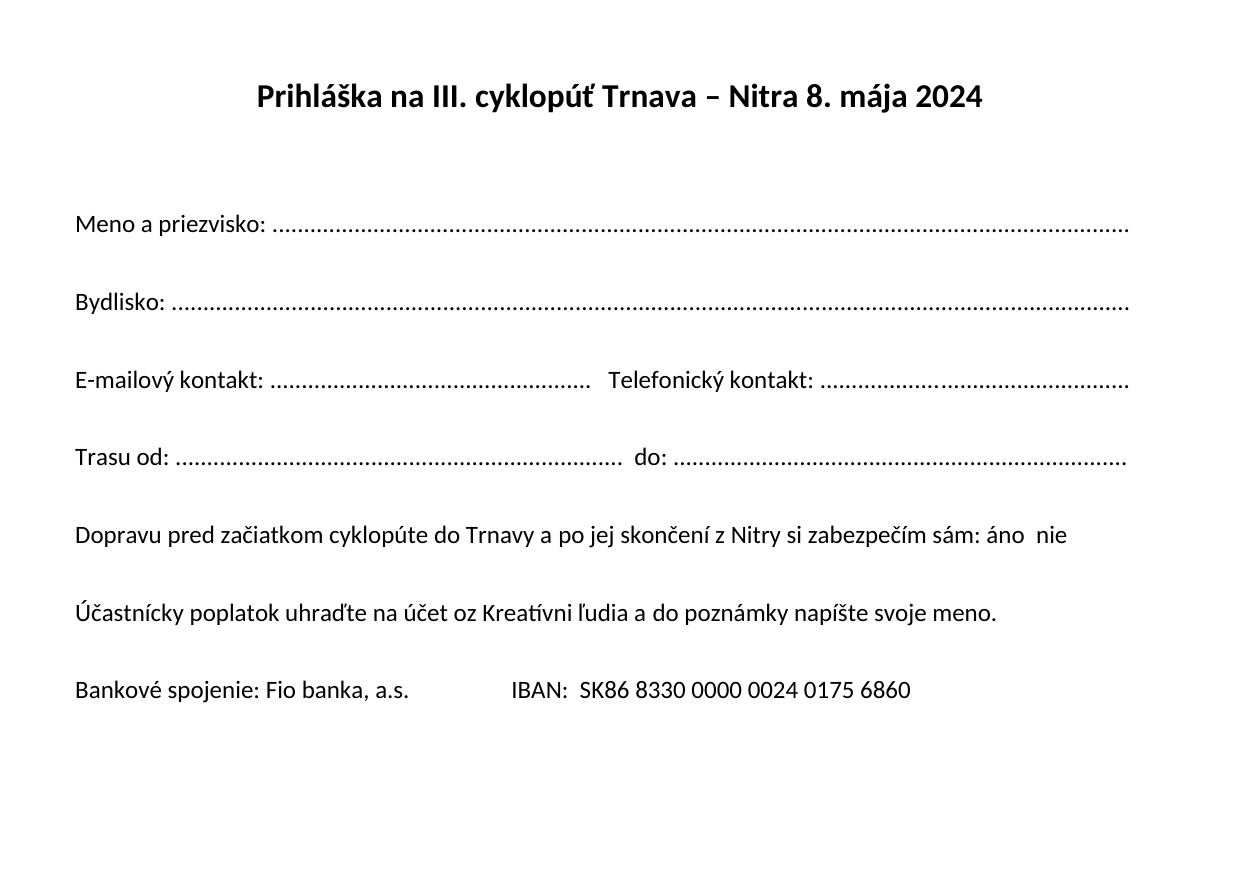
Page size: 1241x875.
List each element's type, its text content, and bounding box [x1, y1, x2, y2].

text Bankové spojenie: Fio banka, a.s. IBAN: SK86 8330 0000 0024 0175 6860 [75, 674, 1165, 705]
text E-mailový kontakt: ................................................... Telefonický kontakt: ................................................. [75, 364, 1165, 394]
text Účastnícky poplatok uhraďte na účet oz Kreatívni ľudia a do poznámky napíšte svoje meno. [75, 597, 1165, 627]
text Prihláška na III. cyklopúť Trnava – Nitra 8. mája 2024 [75, 75, 1165, 116]
text Meno a priezvisko: ........................................................................................................................................ [75, 208, 1165, 239]
text Trasu od: ....................................................................... do: ........................................................................ [75, 441, 1165, 472]
text Dopravu pred začiatkom cyklopúte do Trnavy a po jej skončení z Nitry si zabezpečím sám: áno nie [75, 519, 1165, 550]
text Bydlisko: ........................................................................................................................................................ [75, 286, 1165, 317]
